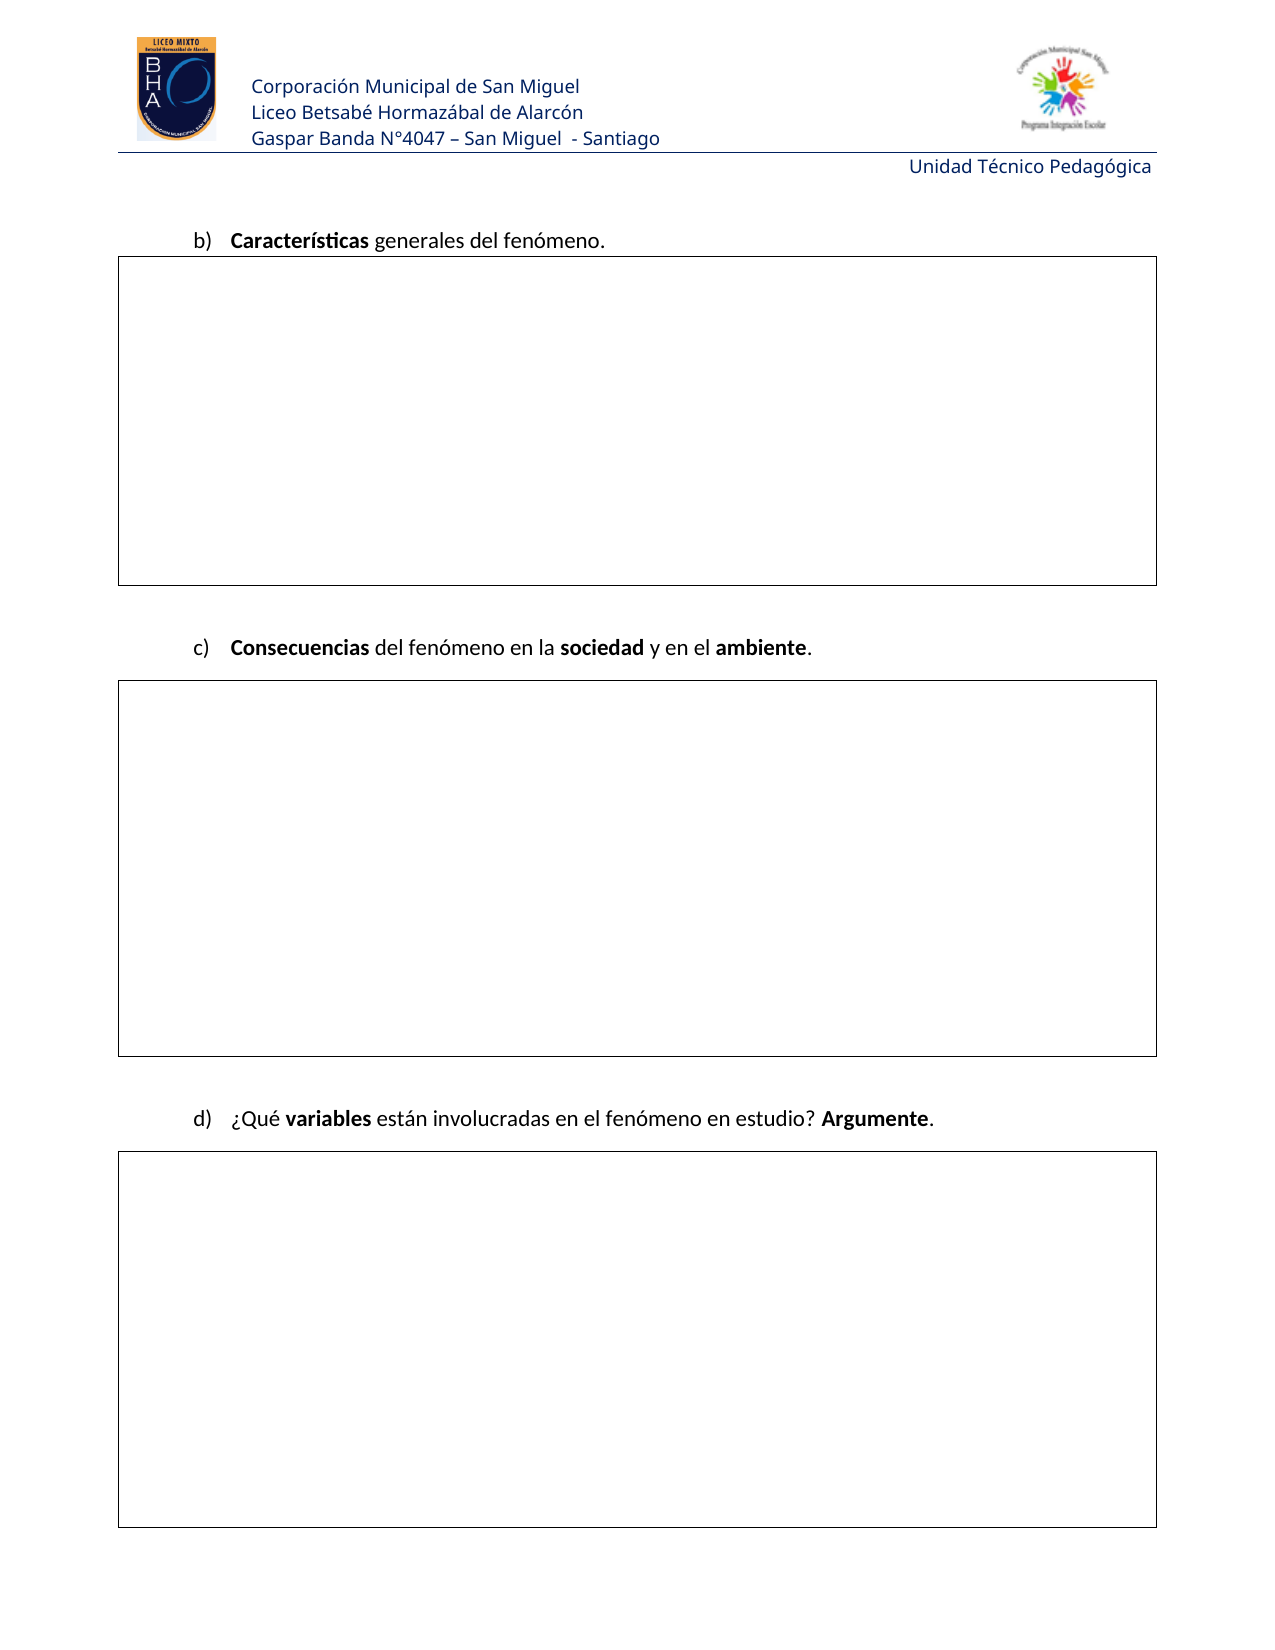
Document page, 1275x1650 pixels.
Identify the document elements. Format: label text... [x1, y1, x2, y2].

picture [136, 37, 217, 141]
list Características generales del fenómeno. [193, 226, 1157, 254]
list Consecuencias del fenómeno en la sociedad y en el ambiente. [193, 633, 1157, 661]
table_header [119, 1152, 1156, 1527]
list ¿Qué variables están involucradas en el fenómeno en estudio? Argumente. [193, 1104, 1157, 1132]
picture [1014, 43, 1112, 133]
table_header [119, 257, 1156, 585]
table_header [119, 681, 1156, 1056]
